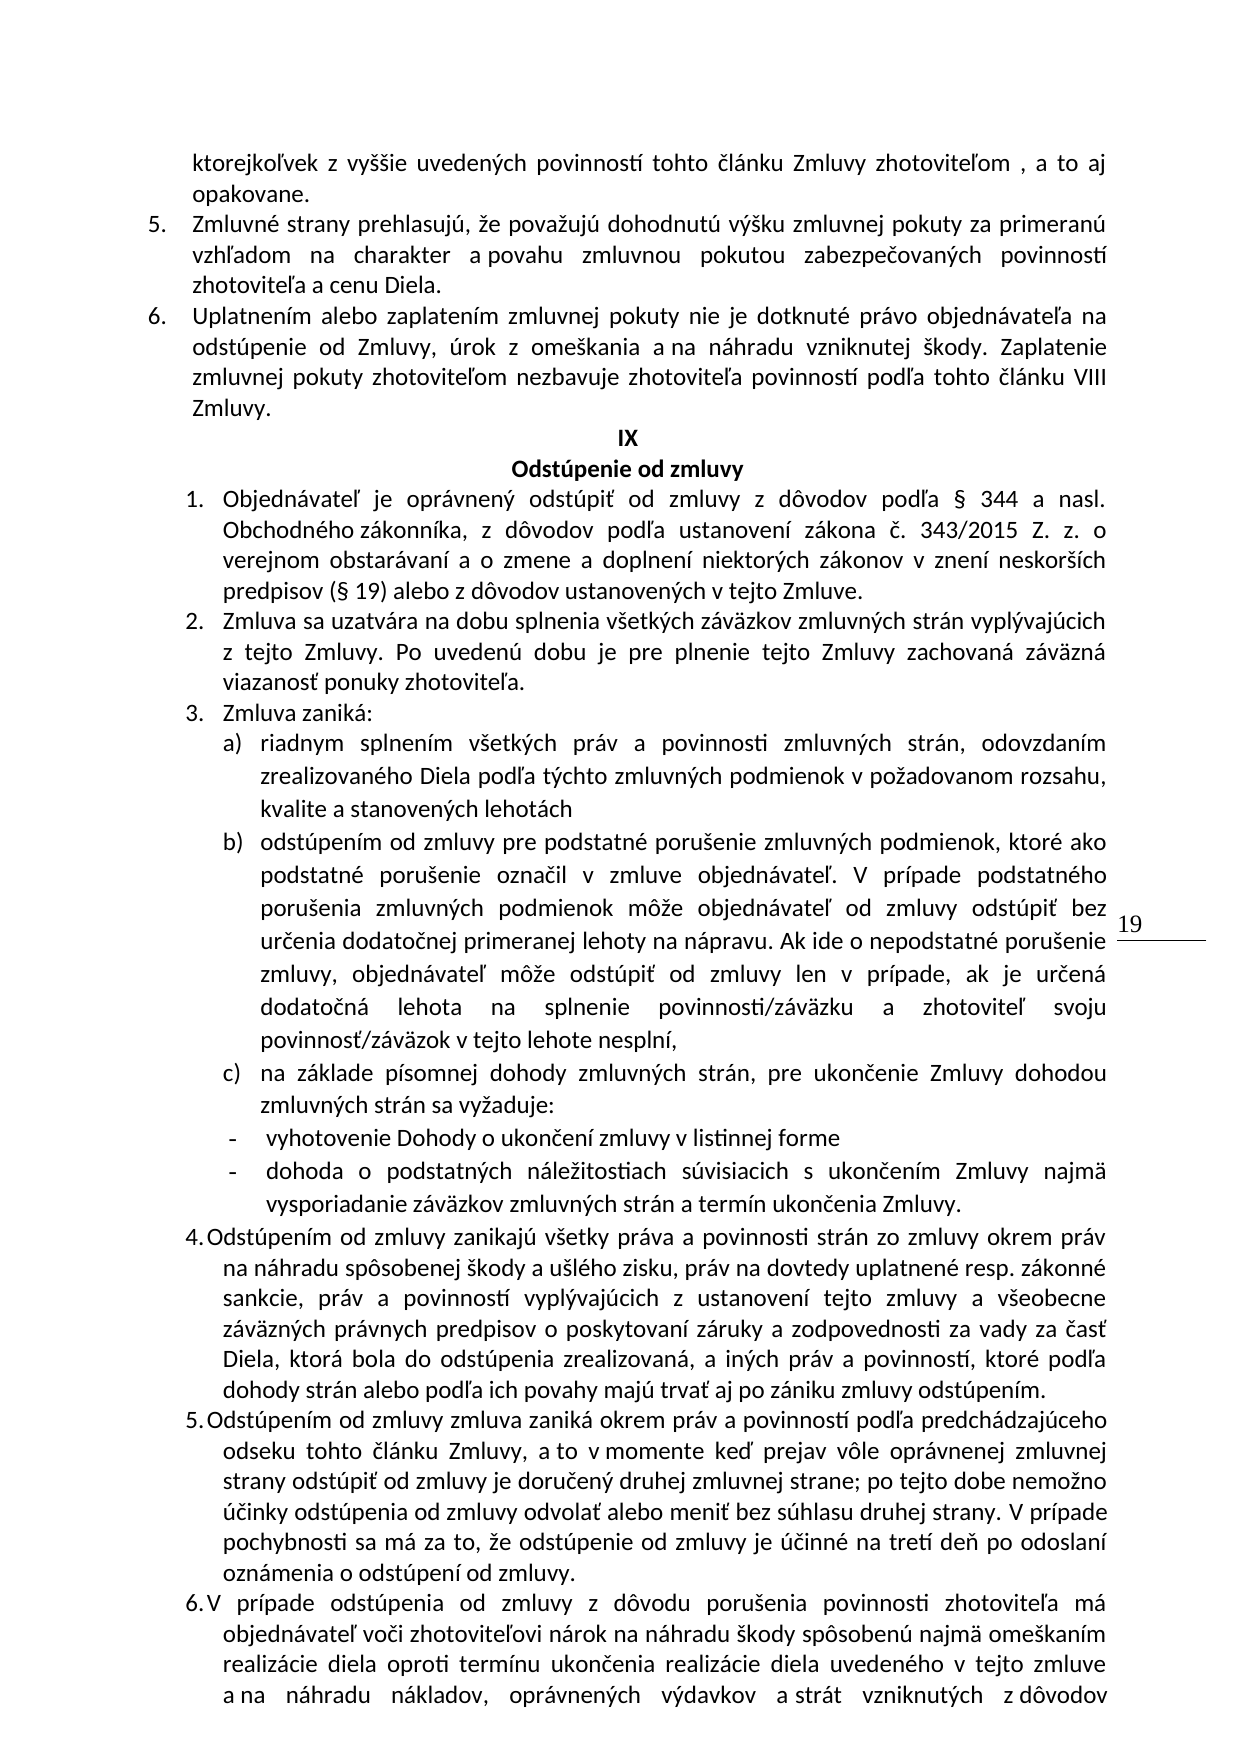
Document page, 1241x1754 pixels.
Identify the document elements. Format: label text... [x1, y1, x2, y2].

list vyhotovenie Dohody o ukončení zmluvy v listinnej forme [228, 1122, 1107, 1153]
list odstúpením od zmluvy pre podstatné porušenie zmluvných podmienok, ktoré ako podstatné porušenie označil v zmluve objednávateľ. V prípade podstatného porušenia zmluvných podmienok môže objednávateľ od zmluvy odstúpiť bez určenia dodatočnej primeranej lehoty na nápravu. Ak ide o nepodstatné porušenie zmluvy, objednávateľ môže odstúpiť od zmluvy len v prípade, ak je určená dodatočná lehota na splnenie povinnosti/záväzku a zhotoviteľ svoju povinnosť/záväzok v tejto lehote nesplní, [223, 826, 1107, 1054]
list na základe písomnej dohody zmluvných strán, pre ukončenie Zmluvy dohodou zmluvných strán sa vyžaduje: [223, 1057, 1107, 1120]
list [185, 1587, 1107, 1709]
text IX [148, 422, 1107, 453]
list dohoda o podstatných náležitostiach súvisiacich s ukončením Zmluvy najmä vysporiadanie záväzkov zmluvných strán a termín ukončenia Zmluvy. [228, 1155, 1107, 1219]
list riadnym splnením všetkých práv a povinnosti zmluvných strán, odovzdaním zrealizovaného Diela podľa týchto zmluvných podmienok v požadovanom rozsahu, kvalite a stanovených lehotách [223, 727, 1107, 824]
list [148, 148, 1107, 209]
list Zmluvné strany prehlasujú, že považujú dohodnutú výšku zmluvnej pokuty za primeranú vzhľadom na charakter a povahu zmluvnou pokutou zabezpečovaných povinností zhotoviteľa a cenu Diela. [148, 209, 1107, 300]
list Objednávateľ je oprávnený odstúpiť od zmluvy z dôvodov podľa § 344 a nasl. Obchodného zákonníka, z dôvodov podľa ustanovení zákona č. 343/2015 Z. z. o verejnom obstarávaní a o zmene a doplnení niektorých zákonov v znení neskorších predpisov (§ 19) alebo z dôvodov ustanovených v tejto Zmluve. [185, 483, 1107, 605]
list Odstúpením od zmluvy zmluva zaniká okrem práv a povinností podľa predchádzajúceho odseku tohto článku Zmluvy, a to v momente keď prejav vôle oprávnenej zmluvnej strany odstúpiť od zmluvy je doručený druhej zmluvnej strane; po tejto dobe nemožno účinky odstúpenia od zmluvy odvolať alebo meniť bez súhlasu druhej strany. V prípade pochybnosti sa má za to, že odstúpenie od zmluvy je účinné na tretí deň po odoslaní oznámenia o odstúpení od zmluvy. [185, 1404, 1107, 1587]
list Uplatnením alebo zaplatením zmluvnej pokuty nie je dotknuté právo objednávateľa na odstúpenie od Zmluvy, úrok z omeškania a na náhradu vzniknutej škody. Zaplatenie zmluvnej pokuty zhotoviteľom nezbavuje zhotoviteľa povinností podľa tohto článku VIII Zmluvy. [148, 300, 1107, 422]
list Odstúpením od zmluvy zanikajú všetky práva a povinnosti strán zo zmluvy okrem práv na náhradu spôsobenej škody a ušlého zisku, práv na dovtedy uplatnené resp. zákonné sankcie, práv a povinností vyplývajúcich z ustanovení tejto zmluvy a všeobecne záväzných právnych predpisov o poskytovaní záruky a zodpovednosti za vady za časť Diela, ktorá bola do odstúpenia zrealizovaná, a iných práv a povinností, ktoré podľa dohody strán alebo podľa ich povahy majú trvať aj po zániku zmluvy odstúpením. [185, 1221, 1107, 1404]
text Odstúpenie od zmluvy [148, 453, 1107, 483]
list Zmluva sa uzatvára na dobu splnenia všetkých záväzkov zmluvných strán vyplývajúcich z tejto Zmluvy. Po uvedenú dobu je pre plnenie tejto Zmluvy zachovaná záväzná viazanosť ponuky zhotoviteľa. [185, 605, 1107, 697]
list Zmluva zaniká: [185, 697, 1107, 727]
